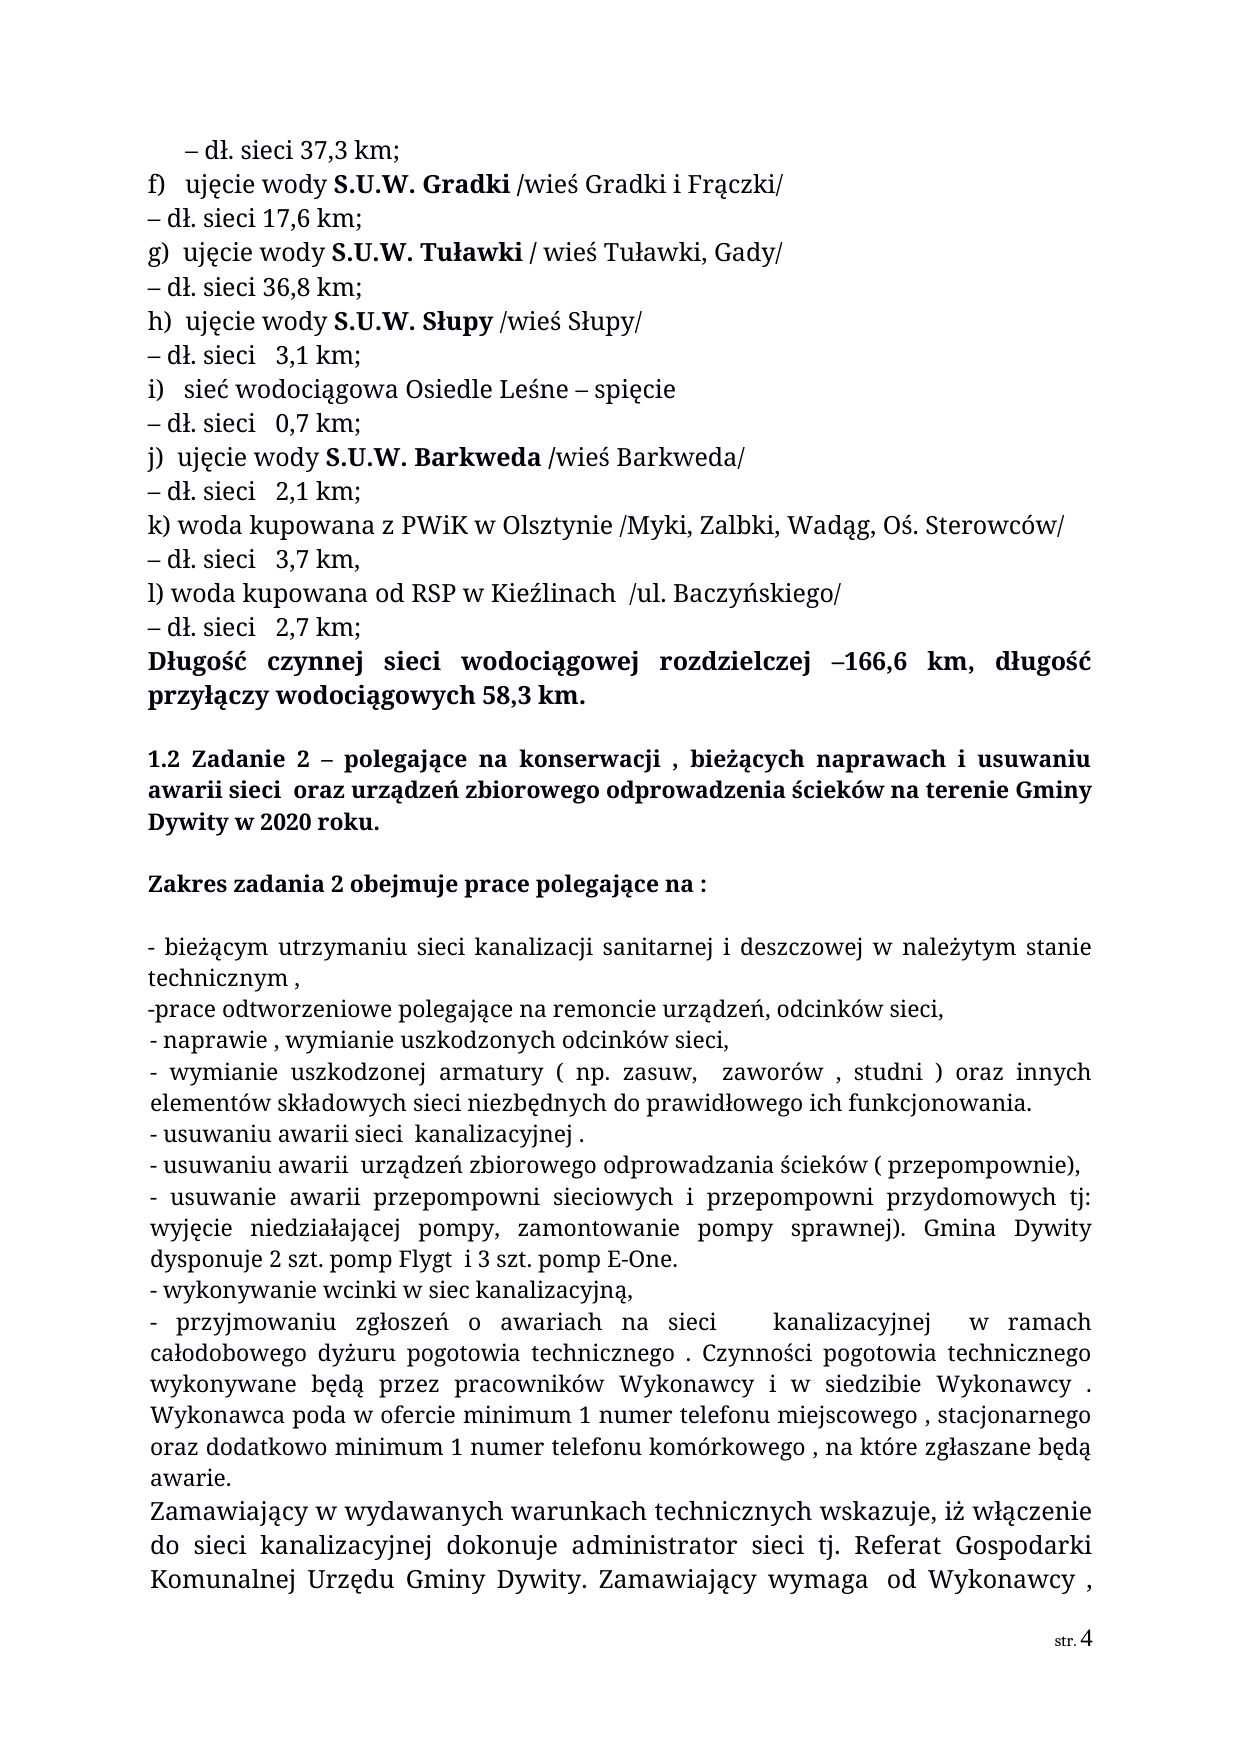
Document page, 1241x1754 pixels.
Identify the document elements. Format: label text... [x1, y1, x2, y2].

text i) sieć wodociągowa Osiedle Leśne – spięcie [148, 371, 1093, 405]
text – dł. sieci 2,7 km; [148, 610, 1093, 644]
text - usuwaniu awarii urządzeń zbiorowego odprowadzania ścieków ( przepompownie), [150, 1149, 1093, 1181]
text – dł. sieci 3,1 km; [148, 337, 1093, 371]
text k) woda kupowana z PWiK w Olsztynie /Myki, Zalbki, Wadąg, Oś. Sterowców/ [148, 508, 1093, 542]
text – dł. sieci 2,1 km; [148, 473, 1093, 508]
text 1.2 Zadanie 2 – polegające na konserwacji , bieżących naprawach i usuwaniu awarii sieci oraz urządzeń zbiorowego odprowadzenia ścieków na terenie Gminy Dywity w 2020 roku. [148, 743, 1093, 837]
text – dł. sieci 3,7 km, [148, 542, 1093, 576]
text h) ujęcie wody S.U.W. Słupy /wieś Słupy/ [148, 303, 1093, 337]
text Zakres zadania 2 obejmuje prace polegające na : [148, 868, 1093, 899]
text l) woda kupowana od RSP w Kieźlinach /ul. Baczyńskiego/ [148, 576, 1093, 610]
text - naprawie , wymianie uszkodzonych odcinków sieci, [150, 1024, 1093, 1056]
text - usuwaniu awarii sieci kanalizacyjnej . [150, 1118, 1093, 1149]
text j) ujęcie wody S.U.W. Barkweda /wieś Barkweda/ [148, 439, 1093, 473]
text - bieżącym utrzymaniu sieci kanalizacji sanitarnej i deszczowej w należytym stanie technicznym , [148, 931, 1093, 993]
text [150, 1493, 1093, 1595]
text - przyjmowaniu zgłoszeń o awariach na sieci kanalizacyjnej w ramach całodobowego dyżuru pogotowia technicznego . Czynności pogotowia technicznego wykonywane będą przez pracowników Wykonawcy i w siedzibie Wykonawcy . Wykonawca poda w ofercie minimum 1 numer telefonu miejscowego , stacjonarnego oraz dodatkowo minimum 1 numer telefonu komórkowego , na które zgłaszane będą awarie. [150, 1306, 1093, 1493]
text – dł. sieci 17,6 km; [148, 201, 1093, 235]
text - wykonywanie wcinki w siec kanalizacyjną, [150, 1274, 1093, 1306]
text Długość czynnej sieci wodociągowej rozdzielczej –166,6 km, długość przyłączy wodociągowych 58,3 km. [148, 644, 1093, 712]
text g) ujęcie wody S.U.W. Tuławki / wieś Tuławki, Gady/ [148, 235, 1093, 269]
text - wymianie uszkodzonej armatury ( np. zasuw, zaworów , studni ) oraz innych elementów składowych sieci niezbędnych do prawidłowego ich funkcjonowania. [150, 1056, 1093, 1118]
text – dł. sieci 37,3 km; [185, 133, 1093, 167]
text f) ujęcie wody S.U.W. Gradki /wieś Gradki i Frączki/ [148, 167, 1093, 201]
text - usuwanie awarii przepompowni sieciowych i przepompowni przydomowych tj: wyjęcie niedziałającej pompy, zamontowanie pompy sprawnej). Gmina Dywity dysponuje 2 szt. pomp Flygt i 3 szt. pomp E-One. [150, 1181, 1093, 1274]
text – dł. sieci 0,7 km; [148, 405, 1093, 439]
text -prace odtworzeniowe polegające na remoncie urządzeń, odcinków sieci, [148, 993, 1093, 1024]
text – dł. sieci 36,8 km; [148, 269, 1093, 303]
